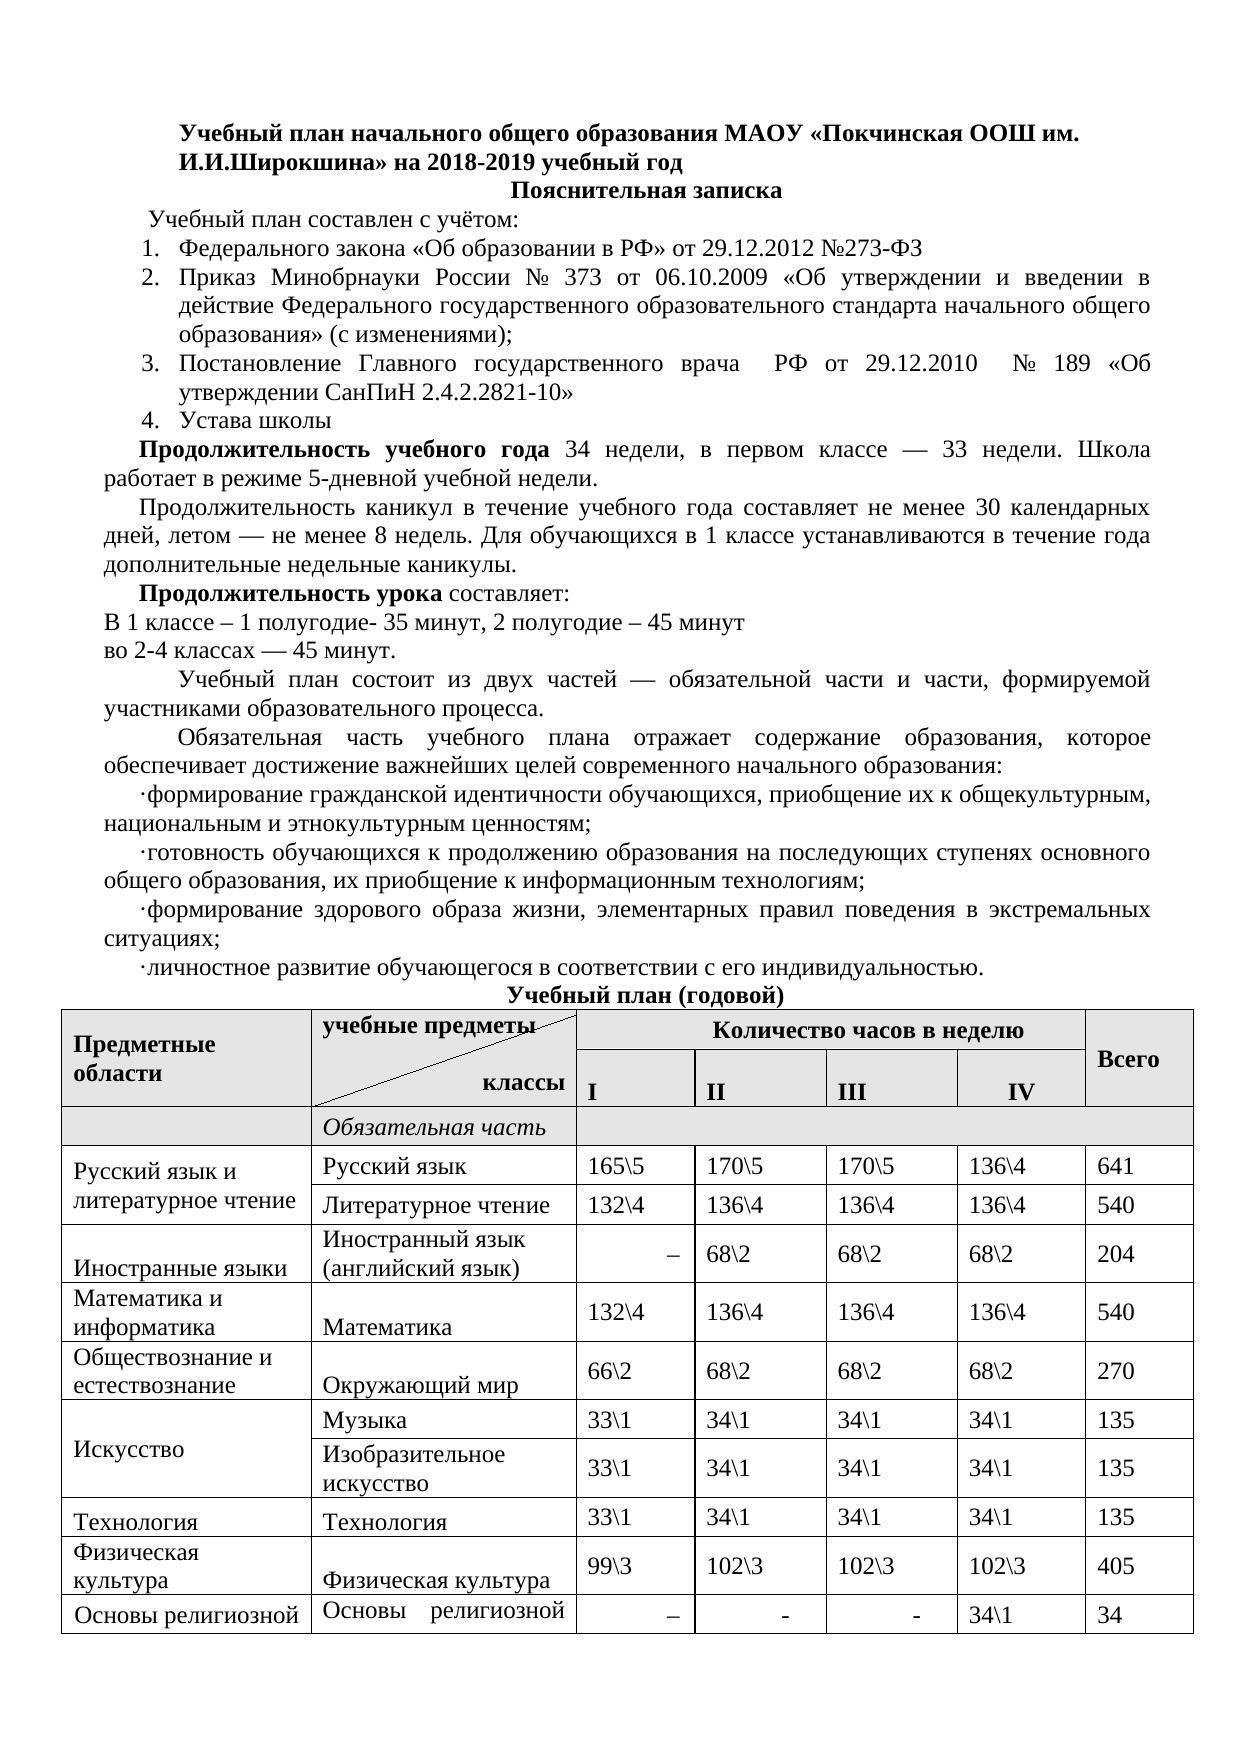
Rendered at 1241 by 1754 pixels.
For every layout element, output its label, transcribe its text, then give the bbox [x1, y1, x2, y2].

text Продолжительность каникул в течение учебного года составляет не менее 30 календарных дней, летом — не менее 8 недель. Для обучающихся в 1 классе устанавливаются в течение года дополнительные недельные каникулы. [103, 492, 1152, 578]
table_header Количество часов в неделю [577, 1010, 1085, 1048]
table_cell 170\5 [696, 1146, 826, 1184]
table_cell Обществознание и естествознание [62, 1342, 311, 1399]
table_cell IV [958, 1050, 1085, 1106]
table_cell Физическая культура [62, 1537, 311, 1594]
table_cell 135 [1086, 1498, 1193, 1536]
table_cell 540 [1086, 1283, 1193, 1341]
list Устава школы [141, 406, 1152, 434]
table_cell Обязательная часть [312, 1107, 576, 1145]
table_cell Искусство [62, 1400, 311, 1497]
table_cell 136\4 [827, 1185, 957, 1223]
text во 2-4 классах — 45 минут. [103, 636, 1152, 664]
table_cell Математика [312, 1283, 576, 1341]
table_cell Иностранные языки [62, 1225, 311, 1282]
table_cell Окружающий мир [312, 1342, 576, 1399]
table_cell 136\4 [958, 1185, 1085, 1223]
list Федерального закона «Об образовании в РФ» от 29.12.2012 №273-ФЗ [141, 233, 1152, 262]
table_cell I [577, 1050, 694, 1106]
table_cell 102\3 [696, 1537, 826, 1594]
table_cell 204 [1086, 1225, 1193, 1282]
text Обязательная часть учебного плана отражает содержание образования, которое обеспечивает достижение важнейших целей современного начального образования: [103, 722, 1152, 779]
text В 1 классе – 1 полугодие- 35 минут, 2 полугодие – 45 минут [103, 607, 1152, 636]
table_cell [62, 1107, 311, 1145]
table_cell 34\1 [958, 1498, 1085, 1536]
text Учебный план (годовой) [103, 981, 1152, 1009]
text ·личностное развитие обучающегося в соответствии с его индивидуальностью. [103, 952, 1152, 981]
table_cell 34\1 [958, 1400, 1085, 1438]
table_cell 33\1 [577, 1400, 694, 1438]
table_header учебные предметы классы [312, 1010, 576, 1106]
table_cell 165\5 [577, 1146, 694, 1184]
table_cell 34\1 [696, 1400, 826, 1438]
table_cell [62, 1595, 311, 1633]
table_cell 136\4 [696, 1185, 826, 1223]
table_cell – [577, 1225, 694, 1282]
table_cell 68\2 [696, 1225, 826, 1282]
table_cell Русский язык [312, 1146, 576, 1184]
table_cell 132\4 [577, 1185, 694, 1223]
text Пояснительная записка [141, 176, 1152, 204]
table_cell Музыка [312, 1400, 576, 1438]
table_cell 34\1 [958, 1595, 1085, 1633]
table_cell 34\1 [696, 1498, 826, 1536]
table_cell 34\1 [696, 1439, 826, 1497]
table_cell 34\1 [827, 1439, 957, 1497]
table_cell – [577, 1595, 694, 1633]
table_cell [312, 1595, 576, 1633]
text Учебный план начального общего образования МАОУ «Покчинская ООШ им. И.И.Широкшина» на 2018-2019 учебный год [178, 118, 1152, 176]
table_cell 99\3 [577, 1537, 694, 1594]
table_cell Технология [62, 1498, 311, 1536]
text Учебный план составлен с учётом: [103, 204, 1152, 233]
table_cell 136\4 [958, 1283, 1085, 1341]
table_cell Русский язык и литературное чтение [62, 1146, 311, 1223]
table_cell Физическая культура [312, 1537, 576, 1594]
table_cell 270 [1086, 1342, 1193, 1399]
table_cell 68\2 [696, 1342, 826, 1399]
table_cell 132\4 [577, 1283, 694, 1341]
table_cell 170\5 [827, 1146, 957, 1184]
table_cell 34\1 [827, 1498, 957, 1536]
table_cell 641 [1086, 1146, 1193, 1184]
table_cell 135 [1086, 1400, 1193, 1438]
table_cell 68\2 [958, 1342, 1085, 1399]
table_header Предметные области [62, 1010, 311, 1106]
text Продолжительность урока составляет: [103, 578, 1152, 607]
table_cell 540 [1086, 1185, 1193, 1223]
text ·готовность обучающихся к продолжению образования на последующих ступенях основного общего образования, их приобщение к информационным технологиям; [103, 837, 1152, 894]
list Постановление Главного государственного врача РФ от 29.12.2010 № 189 «Об утверждении СанПиН 2.4.2.2821-10» [141, 348, 1152, 406]
list Приказ Минобрнауки России № 373 от 06.10.2009 «Об утверждении и введении в действие Федерального государственного образовательного стандарта начального общего образования» (с изменениями); [141, 262, 1152, 348]
table_cell Технология [312, 1498, 576, 1536]
table_cell 33\1 [577, 1498, 694, 1536]
table_header Всего [1086, 1010, 1193, 1106]
table_cell 135 [1086, 1439, 1193, 1497]
table_cell Литературное чтение [312, 1185, 576, 1223]
table_cell 136\4 [958, 1146, 1085, 1184]
text Продолжительность учебного года 34 недели, в первом классе — 33 недели. Школа работает в режиме 5-дневной учебной недели. [103, 434, 1152, 492]
table_cell 136\4 [827, 1283, 957, 1341]
text ·формирование гражданской идентичности обучающихся, приобщение их к общекультурным, национальным и этнокультурным ценностям; [103, 779, 1152, 837]
table_cell Математика и информатика [62, 1283, 311, 1341]
table_cell 34\1 [958, 1439, 1085, 1497]
table_cell [577, 1107, 1193, 1145]
table_cell 34 [1086, 1595, 1193, 1633]
table_cell 33\1 [577, 1439, 694, 1497]
table_cell Изобразительное искусство [312, 1439, 576, 1497]
table_cell 68\2 [827, 1225, 957, 1282]
table_cell 136\4 [696, 1283, 826, 1341]
table_cell 68\2 [958, 1225, 1085, 1282]
table_cell II [696, 1050, 826, 1106]
table_cell 68\2 [827, 1342, 957, 1399]
table_cell 66\2 [577, 1342, 694, 1399]
table_cell Иностранный язык (английский язык) [312, 1225, 576, 1282]
table_cell 405 [1086, 1537, 1193, 1594]
table_cell 34\1 [827, 1400, 957, 1438]
table_cell III [827, 1050, 957, 1106]
text ·формирование здорового образа жизни, элементарных правил поведения в экстремальных ситуациях; [103, 894, 1152, 952]
text Учебный план состоит из двух частей — обязательной части и части, формируемой участниками образовательного процесса. [103, 664, 1152, 722]
table_cell 102\3 [958, 1537, 1085, 1594]
table_cell - [827, 1595, 957, 1633]
table_cell 102\3 [827, 1537, 957, 1594]
table_cell - [696, 1595, 826, 1633]
